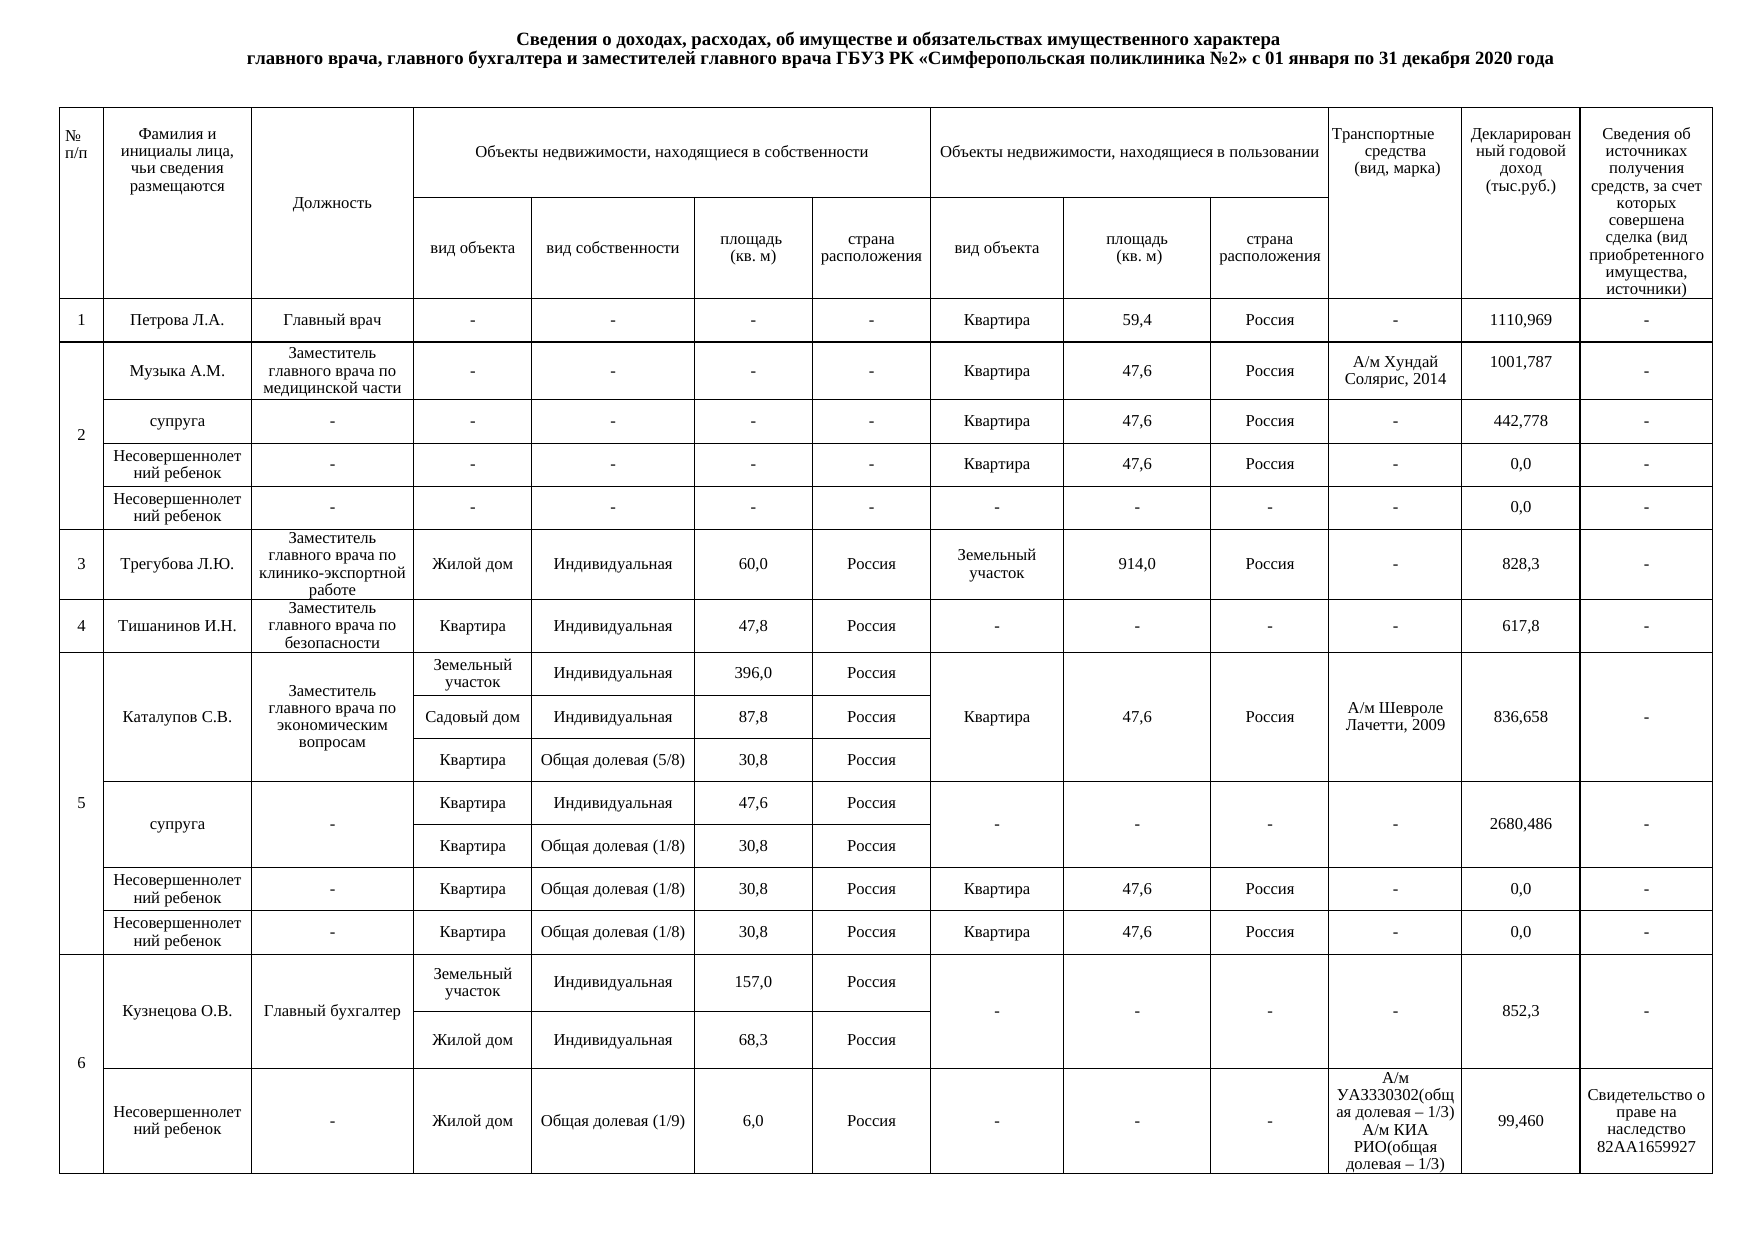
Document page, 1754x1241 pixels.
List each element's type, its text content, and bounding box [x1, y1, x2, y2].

table_cell Общая долевая (1/8) [532, 868, 694, 910]
table_cell Россия [1211, 444, 1328, 486]
table_cell Квартира [414, 825, 531, 867]
table_cell Индивидуальная [532, 955, 694, 1011]
table_cell 617,8 [1462, 600, 1579, 652]
table_cell - [1064, 955, 1210, 1068]
table_cell 68,3 [695, 1012, 812, 1068]
table_cell - [1581, 911, 1712, 953]
table_cell - [1211, 600, 1328, 652]
table_cell - [1581, 600, 1712, 652]
table_header Декларированный годовой доход (тыс.руб.) [1462, 108, 1579, 298]
table_cell 6 [60, 955, 103, 1173]
table_cell 4 [60, 600, 103, 652]
table_cell - [695, 400, 812, 442]
table_cell Общая долевая (5/8) [532, 739, 694, 781]
table_cell - [1329, 868, 1461, 910]
table_cell 47,6 [1064, 400, 1210, 442]
table_cell Квартира [414, 782, 531, 824]
table_cell - [252, 911, 413, 953]
table_cell Кузнецова О.В. [104, 955, 251, 1068]
table_cell Россия [1211, 299, 1328, 341]
table_cell - [1581, 653, 1712, 781]
table_cell Заместитель главного врача по медицинской части [252, 343, 413, 399]
table_cell 852,3 [1462, 955, 1579, 1068]
table_cell 30,8 [695, 868, 812, 910]
table_cell - [695, 343, 812, 399]
table_cell Несовершеннолетний ребенок [104, 487, 251, 529]
table_cell 0,0 [1462, 487, 1579, 529]
table_cell 47,8 [695, 600, 812, 652]
text Сведения о доходах, расходах, об имуществе и обязательствах имущественного характера главного врача, главного бухгалтера и заместителей главного врача ГБУЗ РК «Симферопольская поликлиника №2» с 01 января по 31 декабря 2020 года [89, 29, 1713, 68]
table_cell 914,0 [1064, 530, 1210, 599]
table_cell 47,6 [1064, 444, 1210, 486]
table_header Должность [252, 108, 413, 298]
table_cell Несовершеннолетний ребенок [104, 911, 251, 953]
table_cell Жилой дом [414, 1069, 531, 1173]
table_cell - [414, 444, 531, 486]
table_cell - [252, 782, 413, 867]
table_cell - [252, 868, 413, 910]
table_cell - [1329, 955, 1461, 1068]
table_cell 3 [60, 530, 103, 599]
table_cell - [1064, 487, 1210, 529]
table_cell 6,0 [695, 1069, 812, 1173]
table_cell 30,8 [695, 825, 812, 867]
table_cell - [1211, 487, 1328, 529]
table_cell Квартира [414, 739, 531, 781]
table_cell - [1329, 911, 1461, 953]
table_cell Индивидуальная [532, 653, 694, 695]
table_cell 30,8 [695, 911, 812, 953]
table_cell - [1329, 487, 1461, 529]
table_cell - [1581, 444, 1712, 486]
table_cell 0,0 [1462, 868, 1579, 910]
table_cell - [252, 1069, 413, 1173]
table_cell Россия [813, 653, 930, 695]
table_cell Заместитель главного врача по экономическим вопросам [252, 653, 413, 781]
table_cell - [1064, 600, 1210, 652]
table_cell - [813, 400, 930, 442]
table_cell - [931, 782, 1063, 867]
table_cell Садовый дом [414, 696, 531, 738]
table_cell Квартира [414, 911, 531, 953]
table_cell Жилой дом [414, 530, 531, 599]
table_cell Квартира [414, 600, 531, 652]
table_cell - [1581, 530, 1712, 599]
table_cell 396,0 [695, 653, 812, 695]
table_cell 99,460 [1462, 1069, 1579, 1173]
table_cell Несовершеннолетний ребенок [104, 444, 251, 486]
table_cell 1 [60, 299, 103, 341]
table_cell 1001,787 [1462, 343, 1579, 399]
table_cell Свидетельство о праве на наследство 82АА1659927 [1581, 1069, 1712, 1173]
table_cell Россия [1211, 911, 1328, 953]
table_cell Россия [1211, 400, 1328, 442]
table_cell 0,0 [1462, 911, 1579, 953]
table_cell - [414, 400, 531, 442]
table_cell 2680,486 [1462, 782, 1579, 867]
table_cell Трегубова Л.Ю. [104, 530, 251, 599]
table_cell Земельный участок [931, 530, 1063, 599]
table_cell 60,0 [695, 530, 812, 599]
table_header Объекты недвижимости, находящиеся в пользовании [931, 108, 1328, 197]
table_cell - [1211, 782, 1328, 867]
table_cell вид объекта [931, 198, 1063, 298]
table_cell Квартира [931, 400, 1063, 442]
table_cell - [931, 955, 1063, 1068]
table_cell Несовершеннолетний ребенок [104, 868, 251, 910]
table_cell 47,6 [695, 782, 812, 824]
table_cell Россия [813, 739, 930, 781]
table_cell Россия [813, 868, 930, 910]
table_cell - [414, 343, 531, 399]
table_cell страна расположения [1211, 198, 1328, 298]
table_cell - [1581, 868, 1712, 910]
table_cell площадь (кв. м) [695, 198, 812, 298]
table_cell 442,778 [1462, 400, 1579, 442]
table_cell - [1581, 299, 1712, 341]
table_header Сведения об источниках получения средств, за счет которых совершена сделка (вид приобретенного имущества, источники) [1581, 108, 1712, 298]
table_cell - [252, 400, 413, 442]
table_cell Жилой дом [414, 1012, 531, 1068]
table_cell - [1064, 782, 1210, 867]
table_cell - [1329, 299, 1461, 341]
table_cell Земельный участок [414, 653, 531, 695]
table_cell Земельный участок [414, 955, 531, 1011]
table_header № п/п [60, 108, 103, 298]
table_cell - [1211, 955, 1328, 1068]
table_cell вид собственности [532, 198, 694, 298]
table_cell А/м Шевроле Лачетти, 2009 [1329, 653, 1461, 781]
table_cell - [813, 444, 930, 486]
table_cell Россия [813, 955, 930, 1011]
table_cell - [813, 343, 930, 399]
table_cell 47,6 [1064, 868, 1210, 910]
table_cell 47,6 [1064, 911, 1210, 953]
table_cell Индивидуальная [532, 782, 694, 824]
table_cell Главный бухгалтер [252, 955, 413, 1068]
table_cell - [1329, 600, 1461, 652]
table_cell Россия [1211, 530, 1328, 599]
table_cell - [414, 299, 531, 341]
table_cell Квартира [931, 911, 1063, 953]
table_cell Россия [1211, 343, 1328, 399]
table_cell Россия [813, 1069, 930, 1173]
table_cell Заместитель главного врача по безопасности [252, 600, 413, 652]
table_cell Россия [813, 1012, 930, 1068]
table_cell страна расположения [813, 198, 930, 298]
table_cell Тишанинов И.Н. [104, 600, 251, 652]
table_cell - [532, 299, 694, 341]
table_cell Индивидуальная [532, 600, 694, 652]
table_cell Общая долевая (1/8) [532, 825, 694, 867]
table_cell Россия [1211, 868, 1328, 910]
table_cell площадь (кв. м) [1064, 198, 1210, 298]
table_cell Россия [813, 696, 930, 738]
table_cell Индивидуальная [532, 696, 694, 738]
table_cell - [1329, 530, 1461, 599]
table_cell - [1064, 1069, 1210, 1173]
table_cell - [532, 487, 694, 529]
table_cell - [1329, 400, 1461, 442]
table_cell 47,6 [1064, 653, 1210, 781]
table_header Транспортные средства (вид, марка) [1329, 108, 1461, 298]
table_cell 836,658 [1462, 653, 1579, 781]
table_cell - [252, 444, 413, 486]
table_cell Заместитель главного врача по клинико-экспортной работе [252, 530, 413, 599]
table_cell 47,6 [1064, 343, 1210, 399]
table_cell 87,8 [695, 696, 812, 738]
table_cell Россия [813, 911, 930, 953]
table_cell - [813, 299, 930, 341]
table_cell 157,0 [695, 955, 812, 1011]
table_cell 0,0 [1462, 444, 1579, 486]
table_cell - [931, 487, 1063, 529]
table_cell 30,8 [695, 739, 812, 781]
table_cell Индивидуальная [532, 1012, 694, 1068]
table_cell - [695, 299, 812, 341]
table_cell - [1211, 1069, 1328, 1173]
table_cell Квартира [931, 868, 1063, 910]
table_cell 1110,969 [1462, 299, 1579, 341]
table_cell - [695, 444, 812, 486]
table_header Объекты недвижимости, находящиеся в собственности [414, 108, 930, 197]
table_cell Общая долевая (1/9) [532, 1069, 694, 1173]
table_cell Петрова Л.А. [104, 299, 251, 341]
table_cell - [1581, 955, 1712, 1068]
table_cell А/м Хундай Солярис, 2014 [1329, 343, 1461, 399]
table_cell 5 [60, 653, 103, 953]
table_cell Главный врач [252, 299, 413, 341]
table_cell Квартира [931, 444, 1063, 486]
table_cell Квартира [931, 299, 1063, 341]
table_cell - [1329, 782, 1461, 867]
table_cell - [532, 400, 694, 442]
table_cell Квартира [931, 343, 1063, 399]
table_cell Индивидуальная [532, 530, 694, 599]
table_cell - [532, 343, 694, 399]
table_cell Квартира [931, 653, 1063, 781]
table_cell - [931, 600, 1063, 652]
table_cell Россия [813, 530, 930, 599]
table_cell 2 [60, 343, 103, 529]
table_cell - [1581, 400, 1712, 442]
table_cell - [414, 487, 531, 529]
table_header Фамилия и инициалы лица, чьи сведения размещаются [104, 108, 251, 298]
table_cell - [695, 487, 812, 529]
table_cell - [1581, 487, 1712, 529]
table_cell - [252, 487, 413, 529]
table_cell Россия [813, 825, 930, 867]
table_cell 59,4 [1064, 299, 1210, 341]
table_cell - [1329, 444, 1461, 486]
table_cell Каталупов С.В. [104, 653, 251, 781]
table_cell 828,3 [1462, 530, 1579, 599]
table_cell Квартира [414, 868, 531, 910]
table_cell - [813, 487, 930, 529]
table_cell Несовершеннолетний ребенок [104, 1069, 251, 1173]
table_cell супруга [104, 782, 251, 867]
table_cell Россия [1211, 653, 1328, 781]
table_cell - [532, 444, 694, 486]
table_cell - [1581, 782, 1712, 867]
table_cell Россия [813, 782, 930, 824]
table_cell - [1581, 343, 1712, 399]
table_cell - [931, 1069, 1063, 1173]
table_cell Общая долевая (1/8) [532, 911, 694, 953]
table_cell А/м УАЗ330302(общая долевая – 1/3) А/м КИА РИО(общая долевая – 1/3) [1329, 1069, 1461, 1173]
table_cell Россия [813, 600, 930, 652]
table_cell Музыка А.М. [104, 343, 251, 399]
table_cell супруга [104, 400, 251, 442]
table_cell вид объекта [414, 198, 531, 298]
